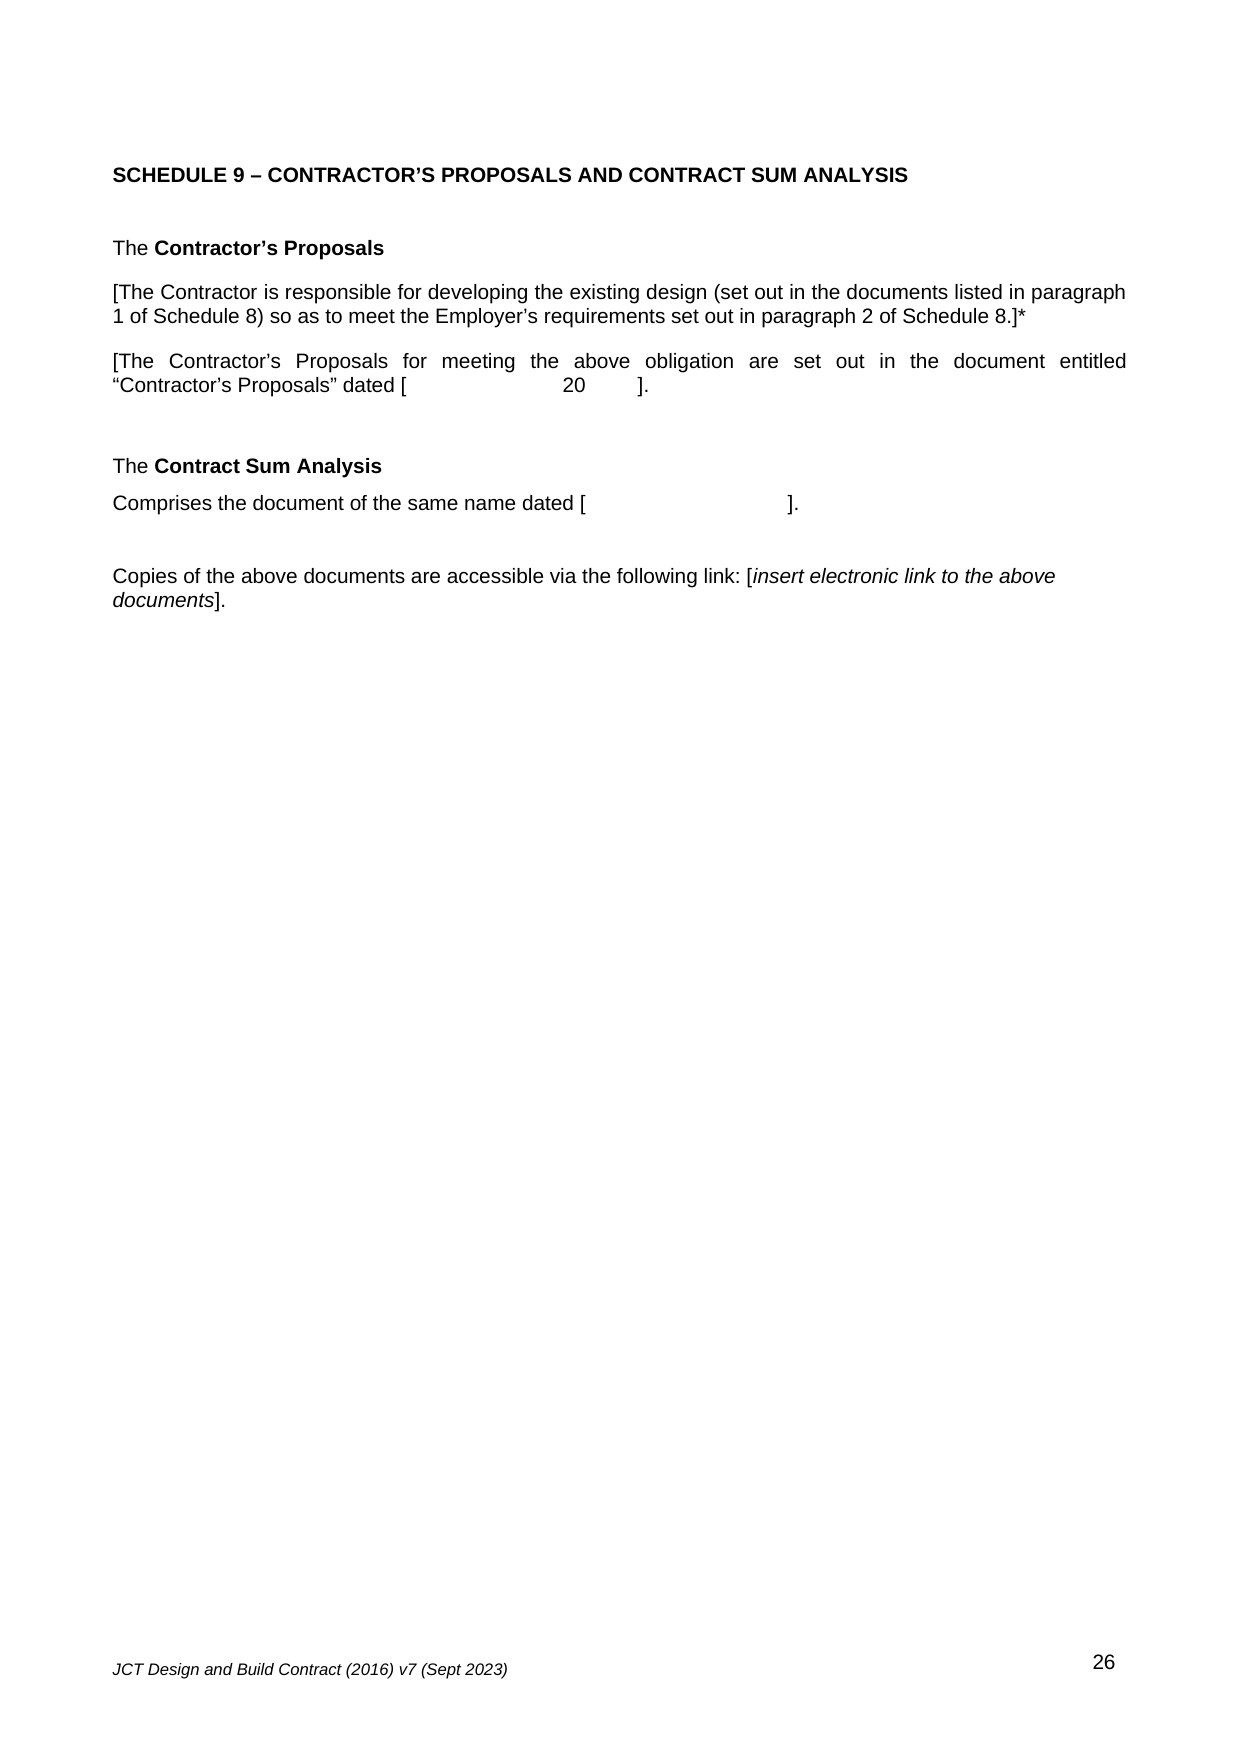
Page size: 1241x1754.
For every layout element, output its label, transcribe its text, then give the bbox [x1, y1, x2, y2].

list The Contract Sum Analysis [112, 454, 1128, 478]
text [The Contractor’s Proposals for meeting the above obligation are set out in the document entitled “Contractor’s Proposals” dated [ 20 ]. [112, 349, 1128, 397]
text The Contractor’s Proposals [112, 235, 1128, 259]
text SCHEDULE 9 – CONTRACTOR’S PROPOSALS AND CONTRACT SUM ANALYSIS [112, 162, 1128, 186]
text [The Contractor is responsible for developing the existing design (set out in the documents listed in paragraph 1 of Schedule 8) so as to meet the Employer’s requirements set out in paragraph 2 of Schedule 8.]* [112, 280, 1128, 328]
text Copies of the above documents are accessible via the following link: [insert electronic link to the above documents]. [112, 563, 1128, 611]
list Comprises the document of the same name dated [ ]. [112, 491, 1128, 514]
